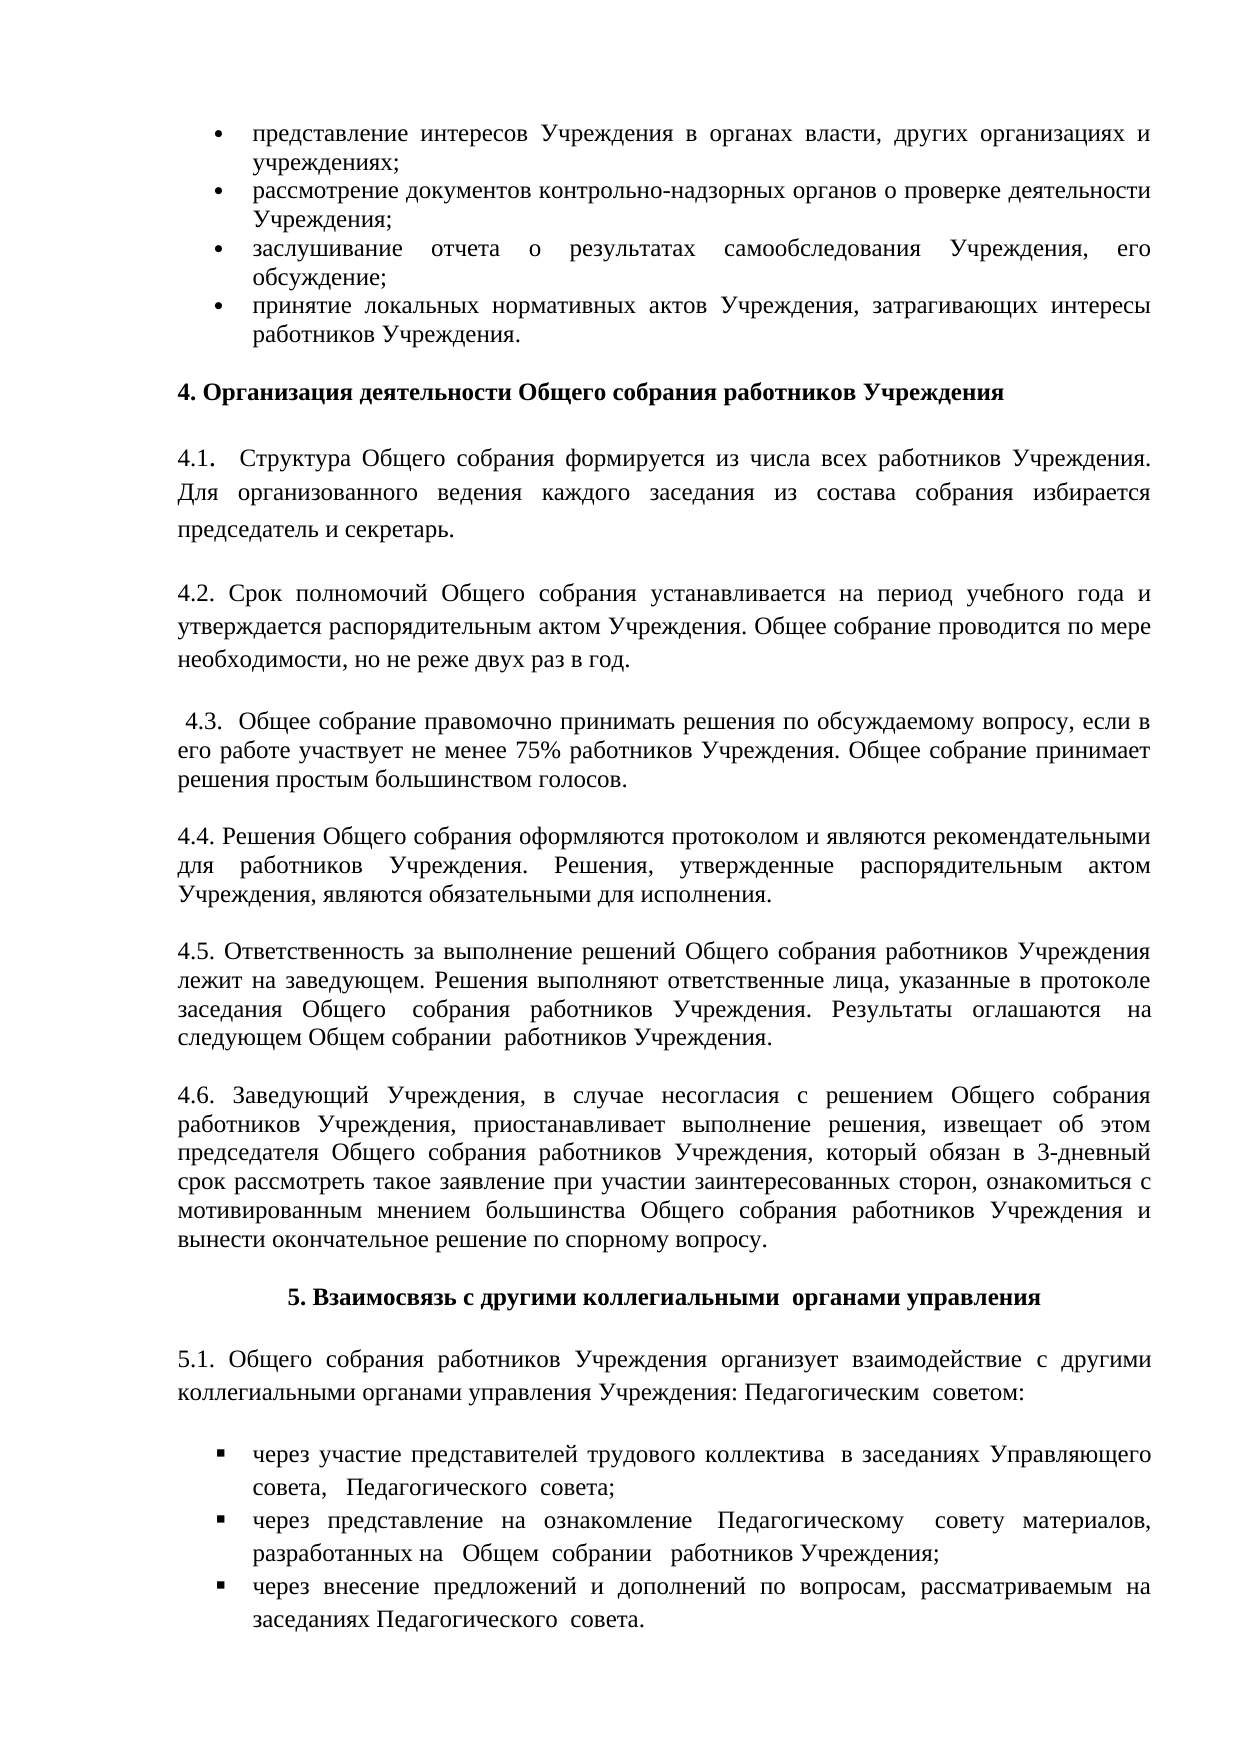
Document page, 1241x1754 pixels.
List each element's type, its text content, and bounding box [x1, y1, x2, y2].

list через участие представителей трудового коллектива в заседаниях Управляющего совета, Педагогического совета; [215, 1439, 1152, 1501]
text 5. Взаимосвязь с другими коллегиальными органами управления [177, 1282, 1152, 1310]
list рассмотрение документов контрольно-надзорных органов о проверке деятельности Учреждения; [215, 176, 1152, 233]
list заслушивание отчета о результатах самообследования Учреждения, его обсуждение; [215, 233, 1152, 291]
text 4.3. Общее собрание правомочно принимать решения по обсуждаемому вопросу, если в его работе участвует не менее 75% работников Учреждения. Общее собрание принимает решения простым большинством голосов. [177, 706, 1152, 792]
text 5.1. Общего собрания работников Учреждения организует взаимодействие с другими коллегиальными органами управления Учреждения: Педагогическим советом: [177, 1344, 1152, 1406]
list представление интересов Учреждения в органах власти, других организациях и учреждениях; [215, 118, 1152, 176]
text 4. Организация деятельности Общего собрания работников Учреждения [177, 377, 1152, 406]
list через представление на ознакомление Педагогическому совету материалов, разработанных на Общем собрании работников Учреждения; [215, 1505, 1152, 1567]
text 4.1. Структура Общего собрания формируется из числа всех работников Учреждения. Для организованного ведения каждого заседания из состава собрания избирается председатель и секретарь. [177, 439, 1152, 544]
text 4.6. Заведующий Учреждения, в случае несогласия с решением Общего собрания работников Учреждения, приостанавливает выполнение решения, извещает об этом председателя Общего собрания работников Учреждения, который обязан в 3-дневный срок рассмотреть такое заявление при участии заинтересованных сторон, ознакомиться с мотивированным мнением большинства Общего собрания работников Учреждения и вынести окончательное решение по спорному вопросу. [177, 1080, 1152, 1252]
text 4.5. Ответственность за выполнение решений Общего собрания работников Учреждения лежит на заведующем. Решения выполняют ответственные лица, указанные в протоколе заседания Общего собрания работников Учреждения. Результаты оглашаются на следующем Общем собрании работников Учреждения. [177, 936, 1152, 1051]
text 4.2. Срок полномочий Общего собрания устанавливается на период учебного года и утверждается распорядительным актом Учреждения. Общее собрание проводится по мере необходимости, но не реже двух раз в год. [177, 578, 1152, 673]
text 4.4. Решения Общего собрания оформляются протоколом и являются рекомендательными для работников Учреждения. Решения, утвержденные распорядительным актом Учреждения, являются обязательными для исполнения. [177, 821, 1152, 907]
list через внесение предложений и дополнений по вопросам, рассматриваемым на заседаниях Педагогического совета. [215, 1571, 1152, 1633]
list принятие локальных нормативных актов Учреждения, затрагивающих интересы работников Учреждения. [215, 291, 1152, 348]
